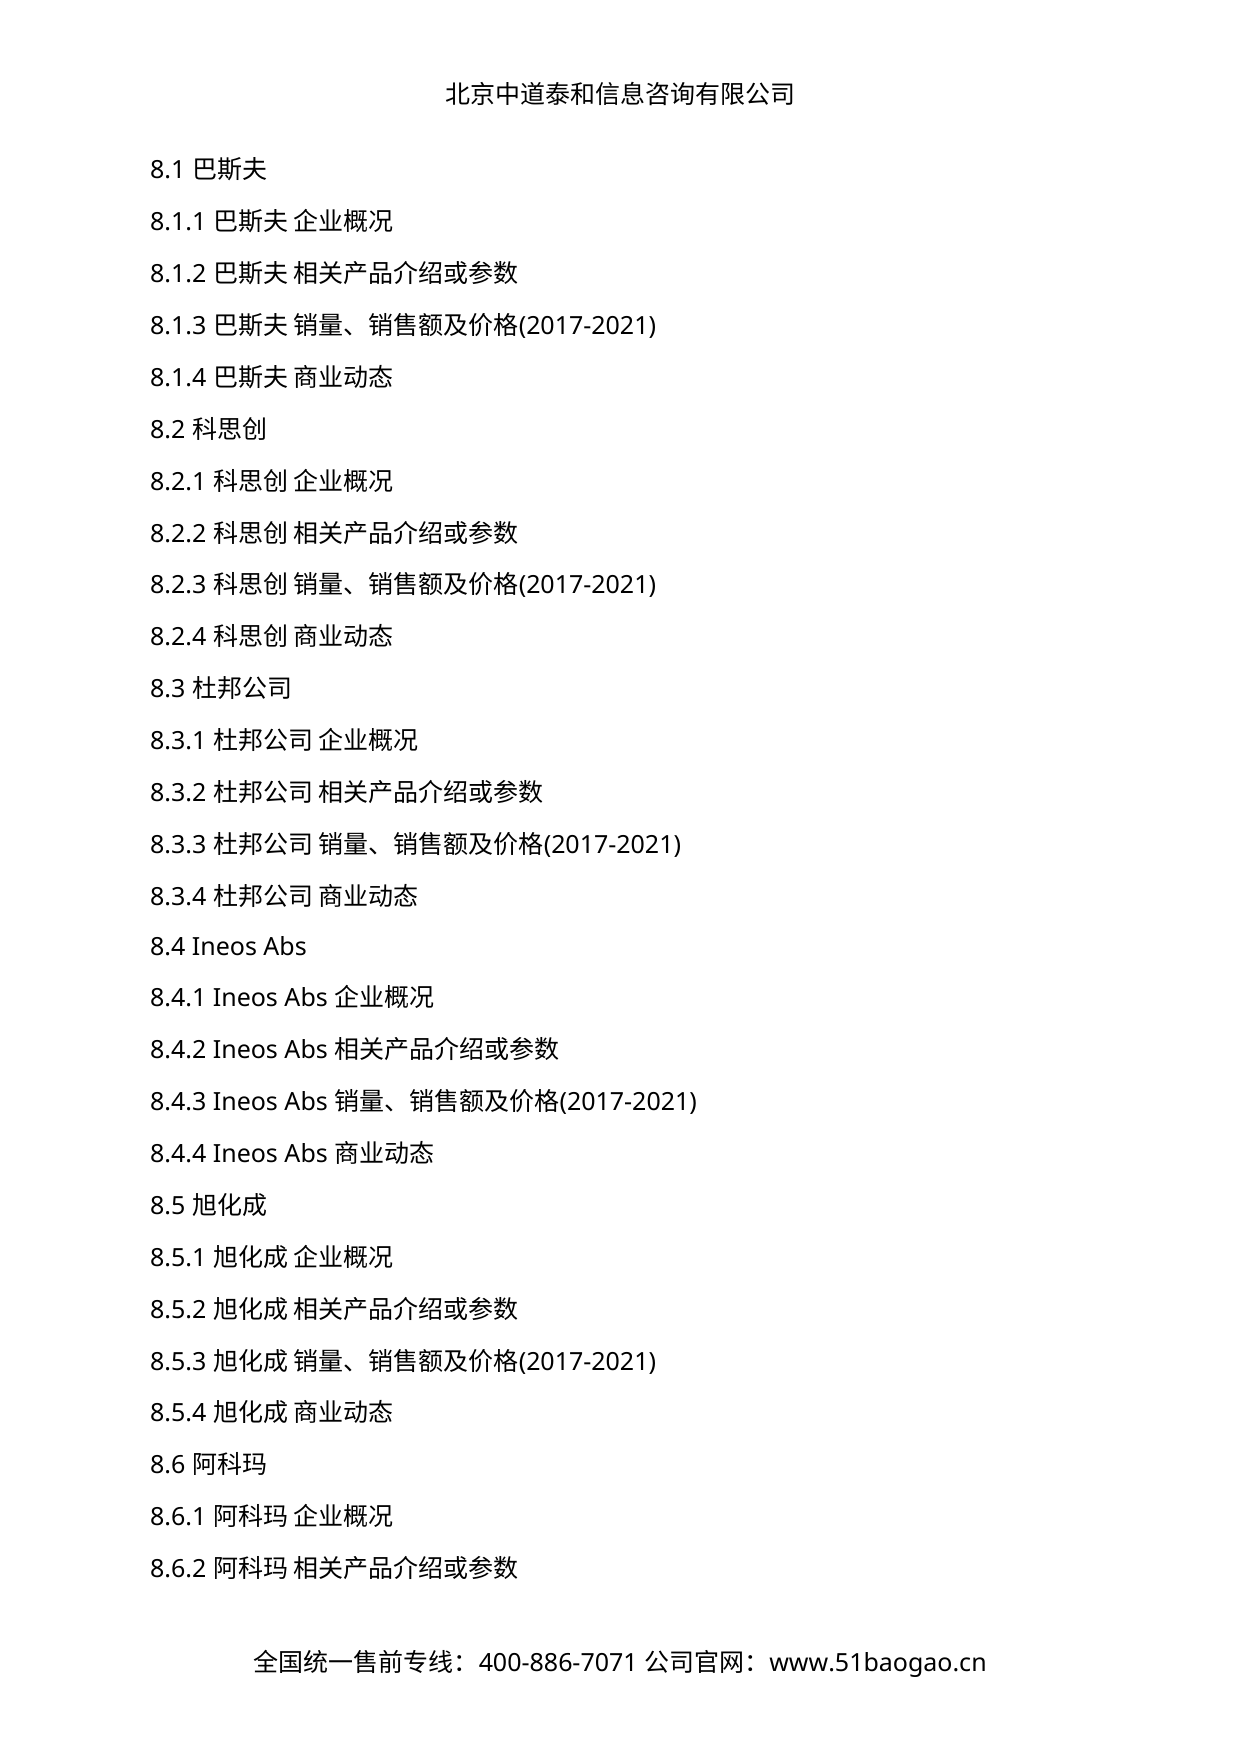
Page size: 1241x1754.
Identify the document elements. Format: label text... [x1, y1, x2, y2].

text 8.5 旭化成 [150, 1185, 1090, 1222]
text 8.4.4 Ineos Abs 商业动态 [150, 1133, 1090, 1170]
text 8.6.1 阿科玛 企业概况 [150, 1497, 1090, 1533]
text 8.2.1 科思创 企业概况 [150, 461, 1090, 497]
text 8.1.4 巴斯夫 商业动态 [150, 357, 1090, 394]
text 8.4.3 Ineos Abs 销量、销售额及价格(2017-2021) [150, 1082, 1090, 1118]
text 8.5.3 旭化成 销量、销售额及价格(2017-2021) [150, 1341, 1090, 1377]
text 8.3.3 杜邦公司 销量、销售额及价格(2017-2021) [150, 824, 1090, 861]
text 8.1.1 巴斯夫 企业概况 [150, 202, 1090, 238]
text 8.2.3 科思创 销量、销售额及价格(2017-2021) [150, 565, 1090, 601]
text 8.5.4 旭化成 商业动态 [150, 1393, 1090, 1429]
text 8.5.2 旭化成 相关产品介绍或参数 [150, 1289, 1090, 1325]
text 8.3 杜邦公司 [150, 669, 1090, 705]
text 8.4.2 Ineos Abs 相关产品介绍或参数 [150, 1030, 1090, 1066]
text 8.2.2 科思创 相关产品介绍或参数 [150, 513, 1090, 549]
text 8.1.3 巴斯夫 销量、销售额及价格(2017-2021) [150, 306, 1090, 342]
text 8.5.1 旭化成 企业概况 [150, 1237, 1090, 1273]
text 8.6.2 阿科玛 相关产品介绍或参数 [150, 1548, 1090, 1585]
text 8.2 科思创 [150, 409, 1090, 446]
text 8.1.2 巴斯夫 相关产品介绍或参数 [150, 254, 1090, 290]
text 8.3.2 杜邦公司 相关产品介绍或参数 [150, 772, 1090, 809]
text 8.3.1 杜邦公司 企业概况 [150, 721, 1090, 757]
text 8.4 Ineos Abs [150, 928, 1090, 962]
text 8.4.1 Ineos Abs 企业概况 [150, 978, 1090, 1014]
text 8.6 阿科玛 [150, 1445, 1090, 1481]
text 8.1 巴斯夫 [150, 150, 1090, 186]
text 8.3.4 杜邦公司 商业动态 [150, 876, 1090, 912]
text 8.2.4 科思创 商业动态 [150, 617, 1090, 653]
